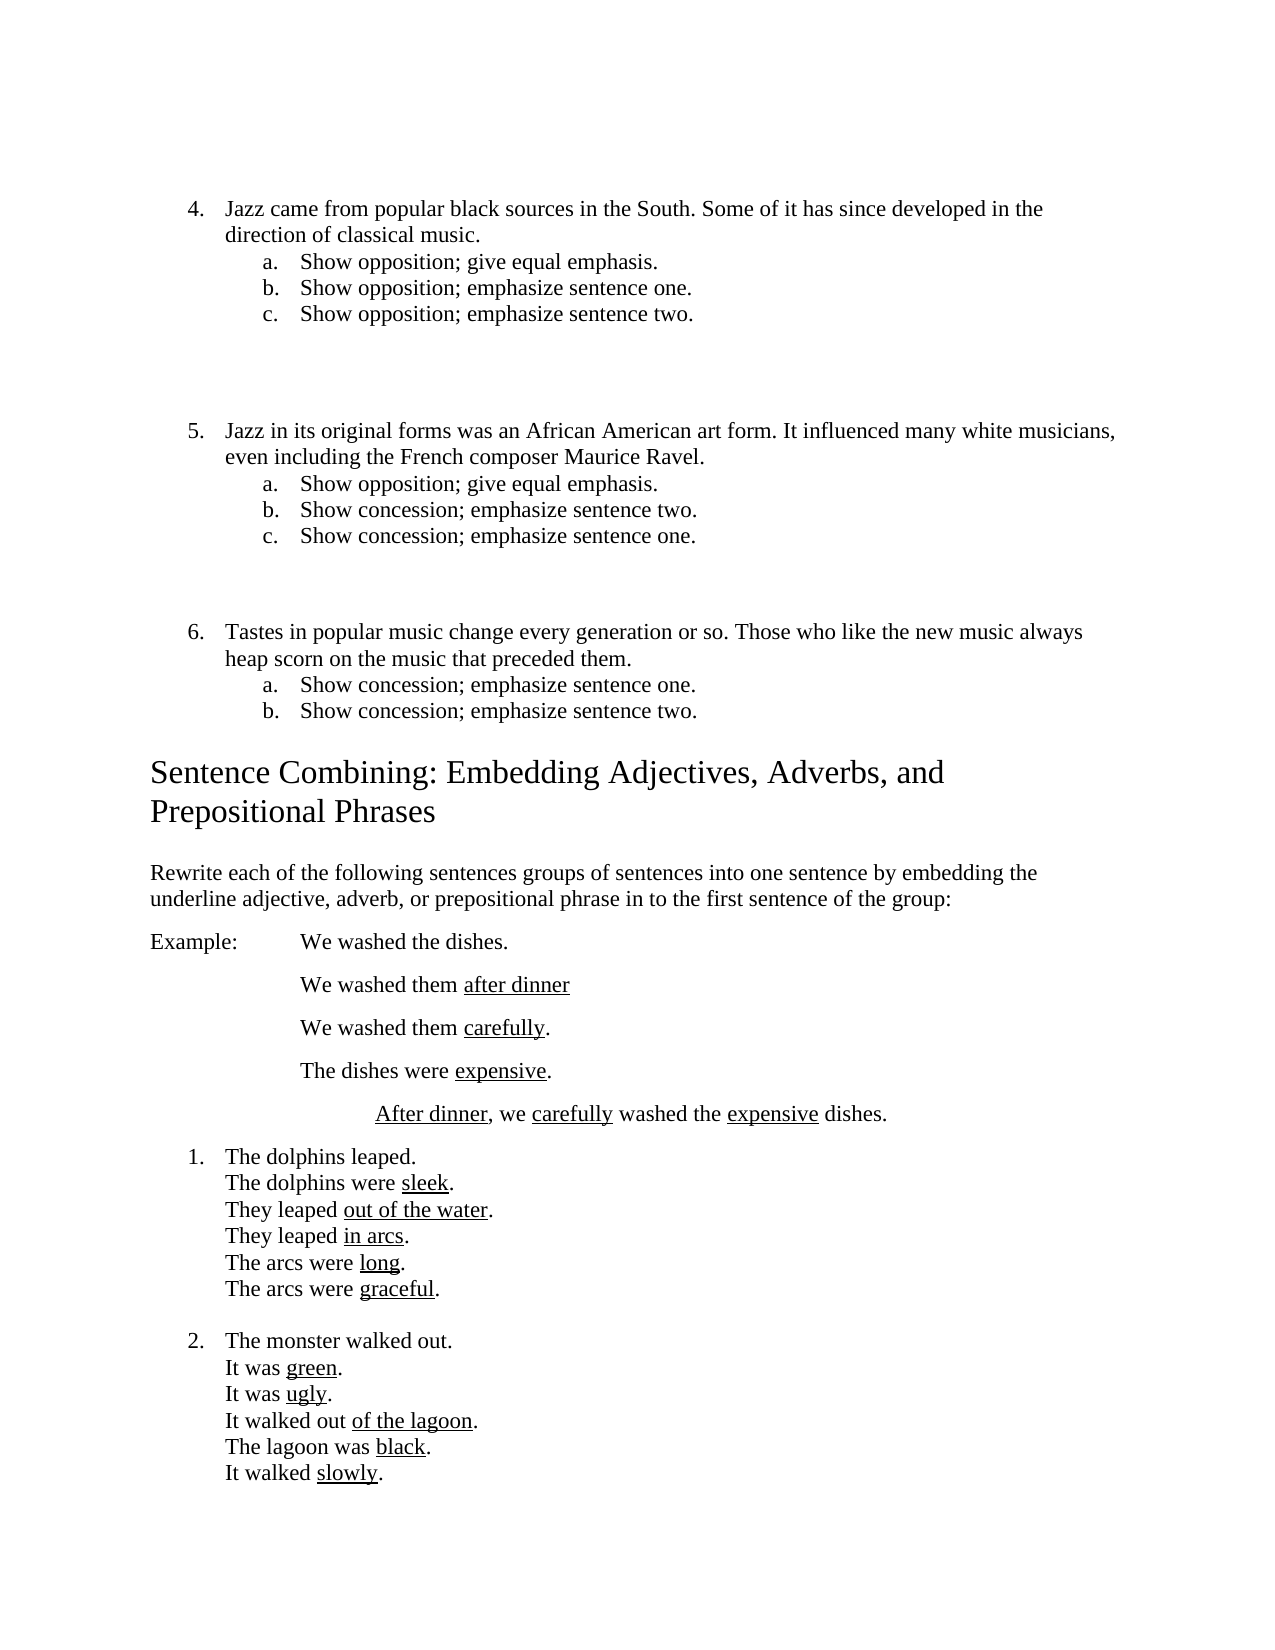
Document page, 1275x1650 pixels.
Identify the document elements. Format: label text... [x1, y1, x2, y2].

list They leaped in arcs. [225, 1222, 1125, 1248]
list Show opposition; give equal emphasis. [262, 470, 1125, 496]
text We washed them carefully. [150, 1014, 1125, 1040]
list It was ugly. [225, 1380, 1125, 1407]
text Sentence Combining: Embedding Adjectives, Adverbs, and Prepositional Phrases [150, 753, 1125, 829]
list The arcs were graceful. [225, 1275, 1125, 1301]
text We washed them after dinner [150, 971, 1125, 997]
text Example: We washed the dishes. [150, 928, 1125, 954]
list It was green. [225, 1354, 1125, 1380]
list Show concession; emphasize sentence one. [262, 522, 1125, 549]
list It walked out of the lagoon. [225, 1407, 1125, 1433]
text After dinner, we carefully washed the expensive dishes. [150, 1100, 1125, 1126]
list Tastes in popular music change every generation or so. Those who like the new music always heap scorn on the music that preceded them. [187, 618, 1125, 671]
list The lagoon was black. [225, 1433, 1125, 1459]
list Show opposition; emphasize sentence two. [262, 301, 1125, 327]
list They leaped out of the water. [225, 1196, 1125, 1222]
list Jazz in its original forms was an African American art form. It influenced many white musicians, even including the French composer Maurice Ravel. [187, 417, 1125, 470]
list The arcs were long. [225, 1248, 1125, 1275]
list Show concession; emphasize sentence two. [262, 697, 1125, 724]
list The dolphins leaped. [187, 1143, 1125, 1169]
text The dishes were expensive. [150, 1057, 1125, 1083]
list Show concession; emphasize sentence one. [262, 671, 1125, 697]
list Show opposition; emphasize sentence one. [262, 274, 1125, 301]
list The monster walked out. [187, 1328, 1125, 1354]
list Show opposition; give equal emphasis. [262, 248, 1125, 274]
list Jazz came from popular black sources in the South. Some of it has since developed in the direction of classical music. [187, 195, 1125, 248]
list Show concession; emphasize sentence two. [262, 496, 1125, 522]
list The dolphins were sleek. [225, 1169, 1125, 1196]
list It walked slowly. [225, 1459, 1125, 1486]
text Rewrite each of the following sentences groups of sentences into one sentence by embedding the underline adjective, adverb, or prepositional phrase in to the first sentence of the group: [150, 859, 1125, 911]
